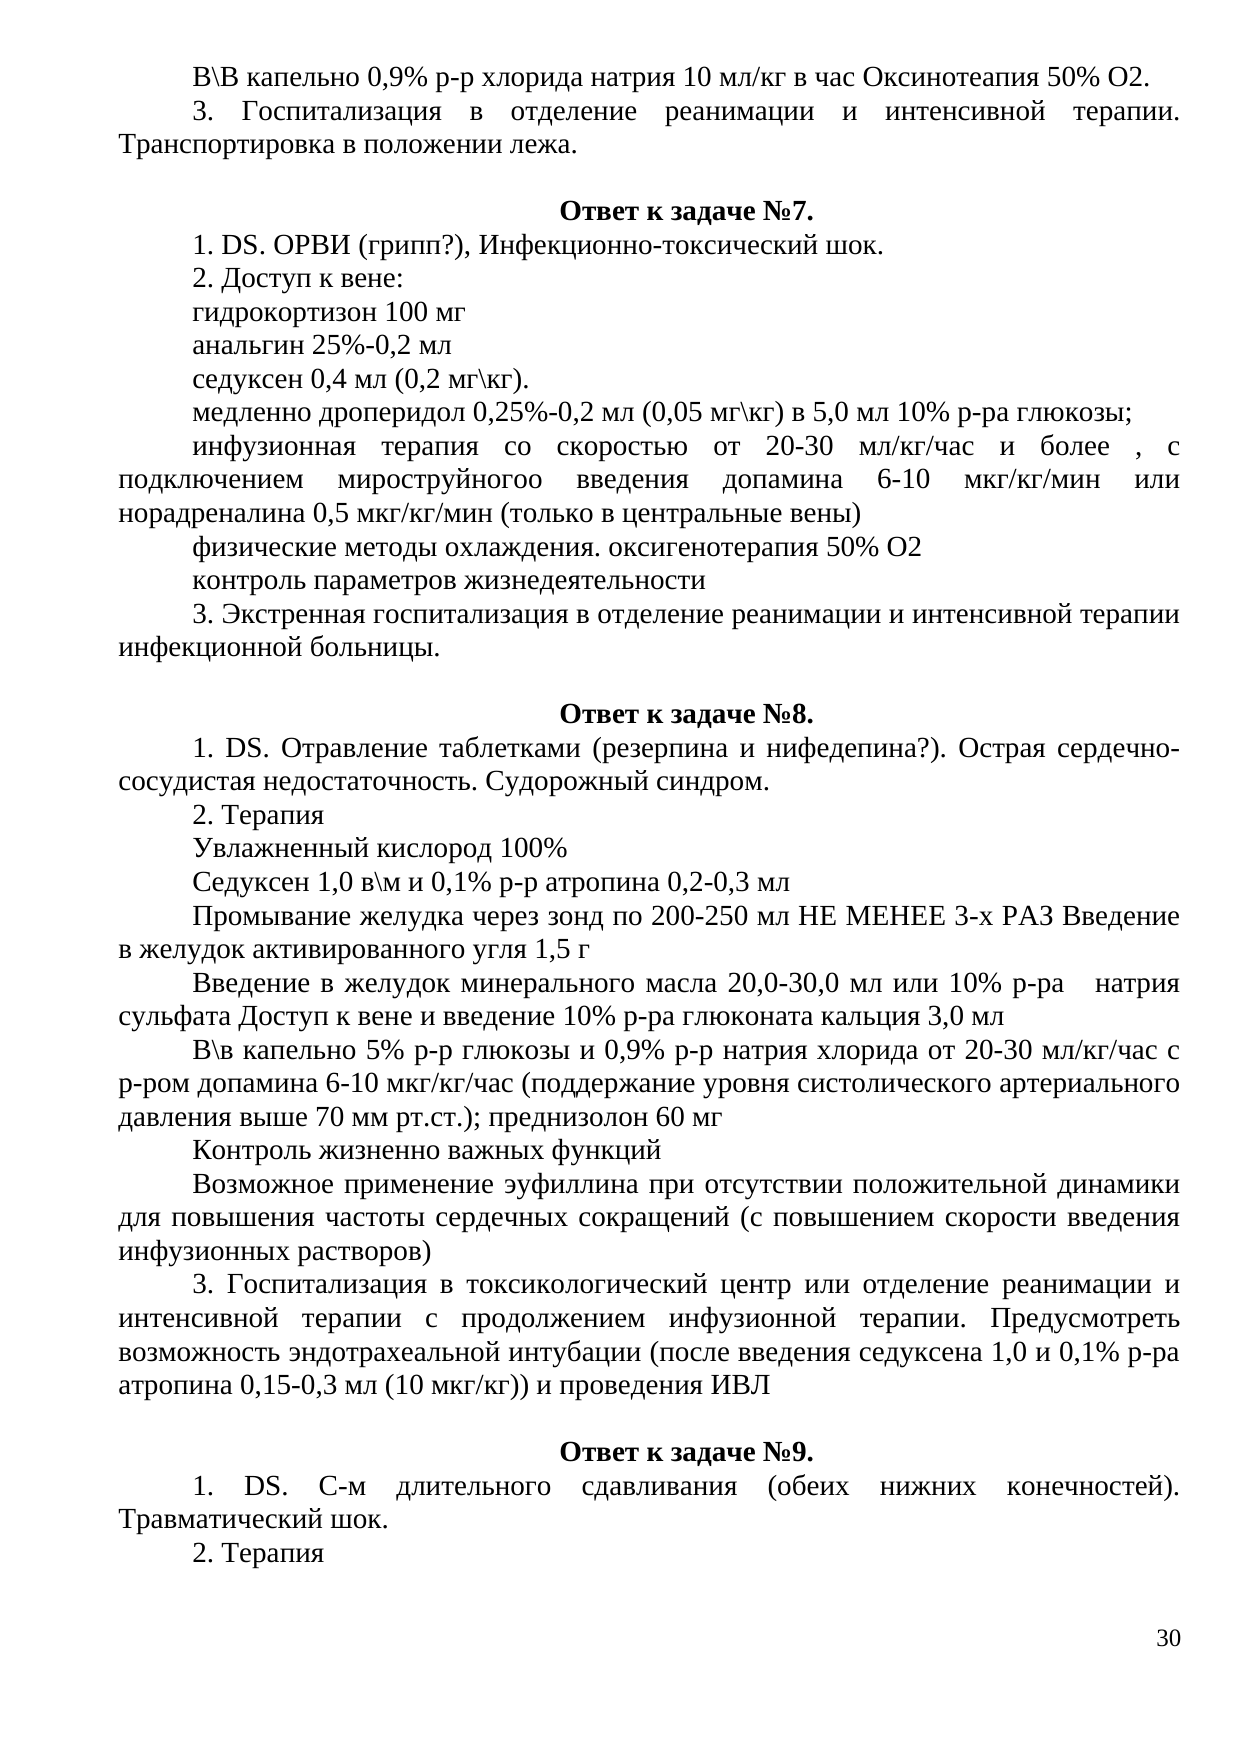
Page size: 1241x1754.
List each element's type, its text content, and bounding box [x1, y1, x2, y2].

text седуксен 0,4 мл (0,2 мг\кг). [118, 361, 1181, 394]
text анальгин 25%-0,2 мл [118, 327, 1181, 361]
text Возможное применение эуфиллина при отсутствии положительной динамики для повышения частоты сердечных сокращений (с повышением скорости введения инфузионных растворов) [118, 1166, 1181, 1267]
text медленно дроперидол 0,25%-0,2 мл (0,05 мг\кг) в 5,0 мл 10% р-ра глюкозы; [118, 394, 1181, 428]
text Ответ к задаче №7. [118, 193, 1181, 227]
text 1. DS. ОРВИ (грипп?), Инфекционно-токсический шок. [118, 227, 1181, 260]
text 2. Терапия [118, 797, 1181, 831]
text инфузионная терапия со скоростью от 20-30 мл/кг/час и более , с подключением мироструйногоо введения допамина 6-10 мкг/кг/мин или норадреналина 0,5 мкг/кг/мин (только в центральные вены) [118, 428, 1181, 529]
text 2. Доступ к вене: [118, 260, 1181, 294]
text Ответ к задаче №8. [118, 696, 1181, 730]
text Ответ к задаче №9. [118, 1434, 1181, 1468]
text контроль параметров жизнедеятельности [118, 562, 1181, 596]
text 1. DS. Отравление таблетками (резерпина и нифедепина?). Острая сердечно-сосудистая недостаточность. Судорожный синдром. [118, 730, 1181, 797]
text Седуксен 1,0 в\м и 0,1% р-р атропина 0,2-0,3 мл [118, 864, 1181, 898]
text Увлажненный кислород 100% [118, 831, 1181, 864]
text Введение в желудок минерального масла 20,0-30,0 мл или 10% р-ра натрия сульфата Доступ к вене и введение 10% р-ра глюконата кальция 3,0 мл [118, 965, 1181, 1032]
text гидрокортизон 100 мг [118, 294, 1181, 327]
text 3. Госпитализация в отделение реанимации и интенсивной терапии. Транспортировка в положении лежа. [118, 93, 1181, 160]
text 2. Терапия [118, 1535, 1181, 1568]
text 3. Экстренная госпитализация в отделение реанимации и интенсивной терапии инфекционной больницы. [118, 596, 1181, 663]
text физические методы охлаждения. оксигенотерапия 50% О2 [118, 529, 1181, 562]
text Промывание желудка через зонд по 200-250 мл НЕ МЕНЕЕ 3-х РАЗ Введение в желудок активированного угля 1,5 г [118, 898, 1181, 965]
text В\В капельно 0,9% р-р хлорида натрия 10 мл/кг в час Оксинотеапия 50% О2. [118, 59, 1181, 93]
text В\в капельно 5% р-р глюкозы и 0,9% р-р натрия хлорида от 20-30 мл/кг/час с р-ром допамина 6-10 мкг/кг/час (поддержание уровня систолического артериального давления выше 70 мм рт.ст.); преднизолон 60 мг [118, 1032, 1181, 1132]
text Контроль жизненно важных функций [118, 1132, 1181, 1166]
text 1. DS. С-м длительного сдавливания (обеих нижних конечностей). Травматический шок. [118, 1468, 1181, 1535]
text 3. Госпитализация в токсикологический центр или отделение реанимации и интенсивной терапии с продолжением инфузионной терапии. Предусмотреть возможность эндотрахеальной интубации (после введения седуксена 1,0 и 0,1% р-ра атропина 0,15-0,3 мл (10 мкг/кг)) и проведения ИВЛ [118, 1267, 1181, 1401]
